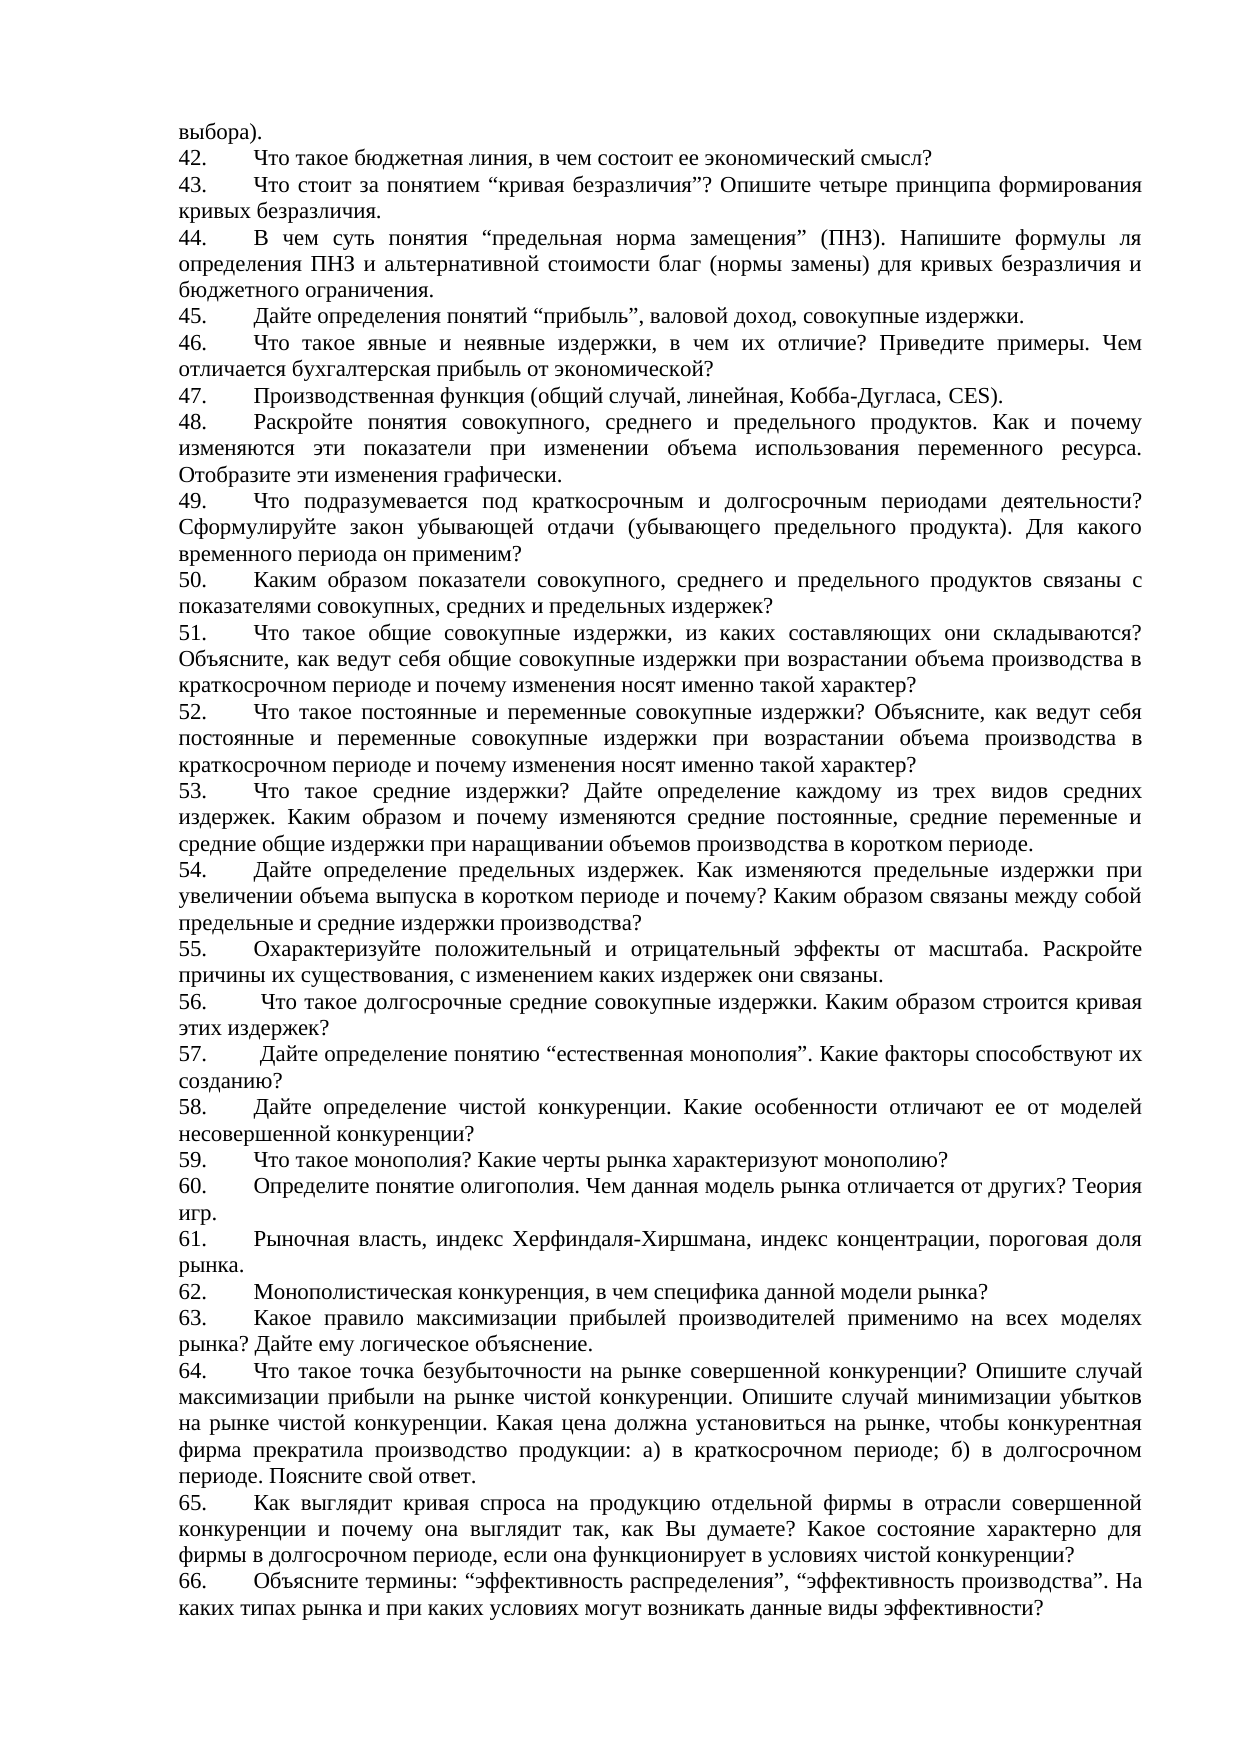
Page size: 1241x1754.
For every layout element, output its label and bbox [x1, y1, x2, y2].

table_header [167, 118, 1155, 1620]
